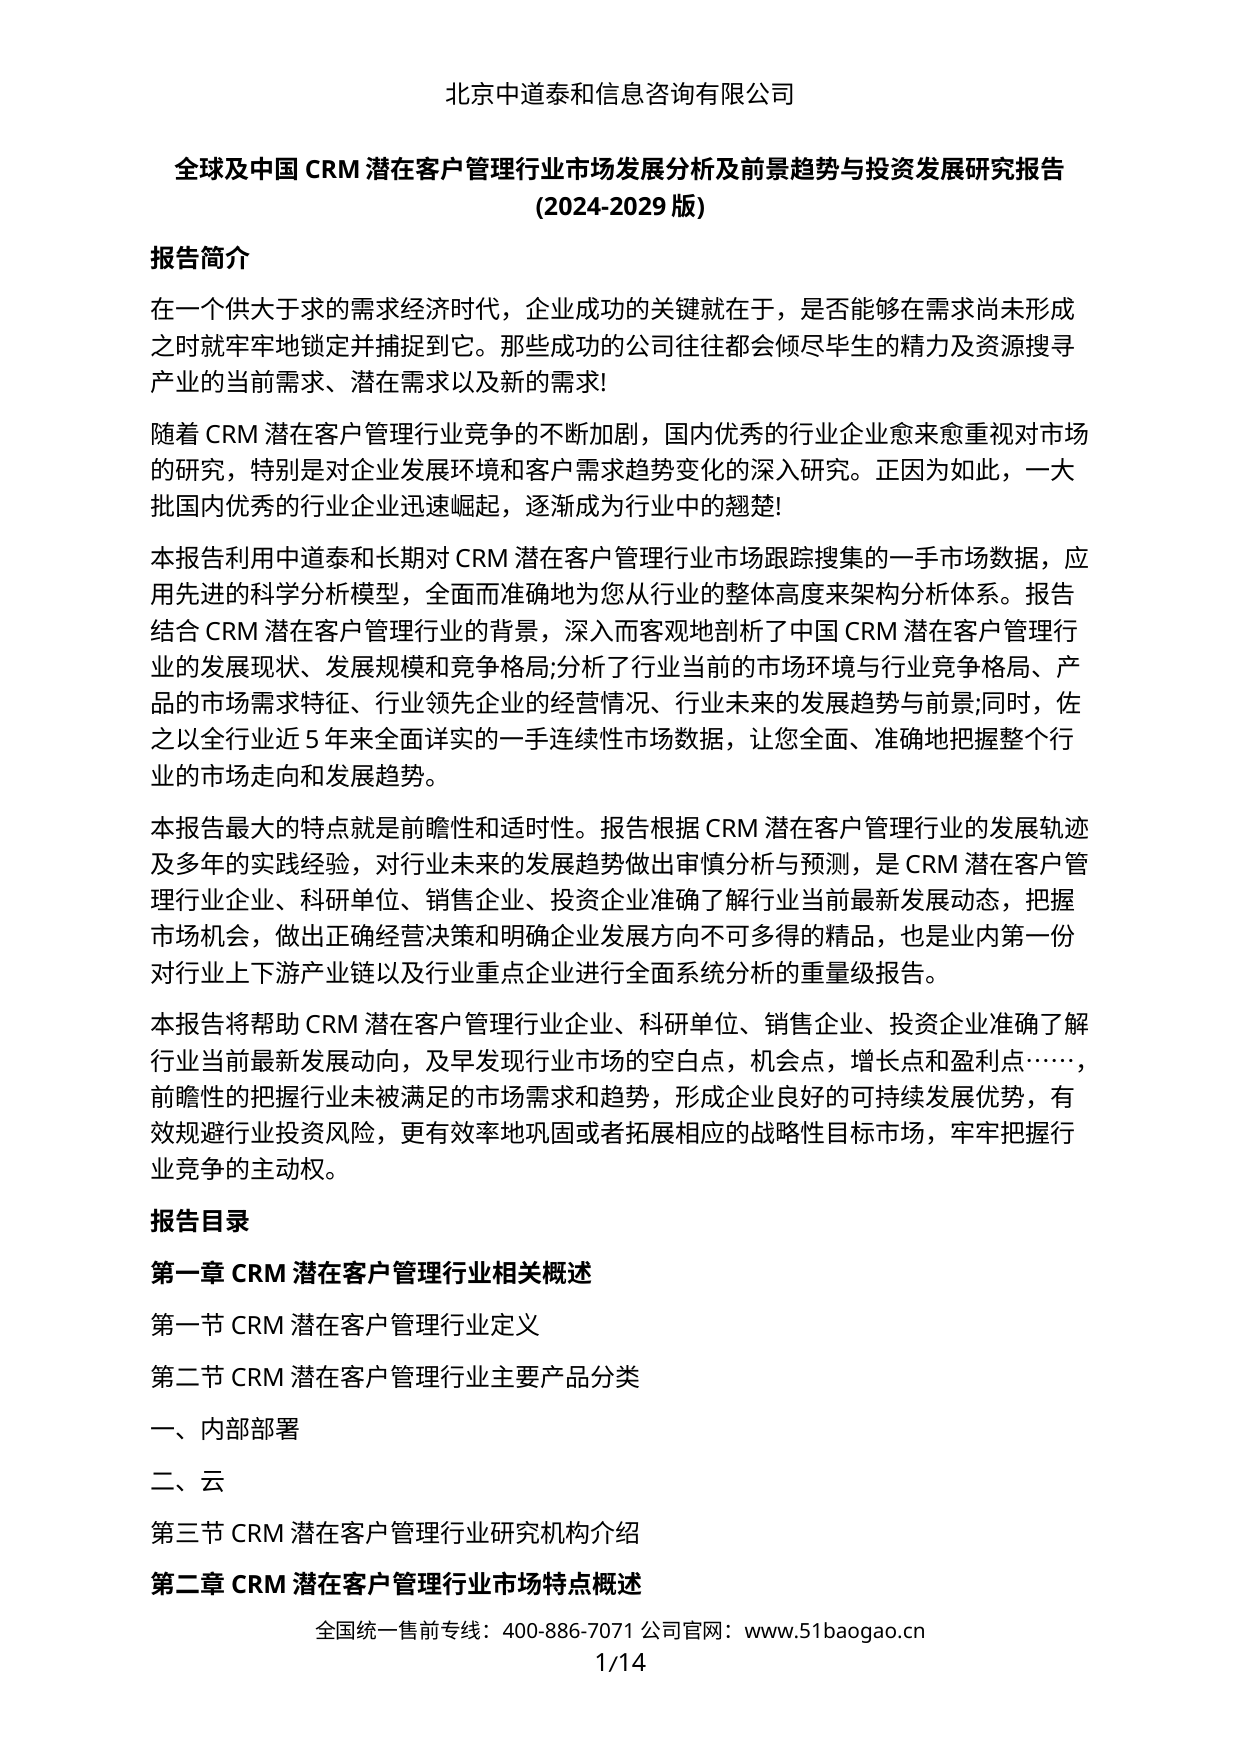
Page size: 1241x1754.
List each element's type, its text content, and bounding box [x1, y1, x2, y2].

text 一、内部部署 [150, 1409, 1090, 1446]
text 本报告最大的特点就是前瞻性和适时性。报告根据CRM潜在客户管理行业的发展轨迹及多年的实践经验，对行业未来的发展趋势做出审慎分析与预测，是CRM潜在客户管理行业企业、科研单位、销售企业、投资企业准确了解行业当前最新发展动态，把握市场机会，做出正确经营决策和明确企业发展方向不可多得的精品，也是业内第一份对行业上下游产业链以及行业重点企业进行全面系统分析的重量级报告。 [150, 808, 1090, 989]
text 随着CRM潜在客户管理行业竞争的不断加剧，国内优秀的行业企业愈来愈重视对市场的研究，特别是对企业发展环境和客户需求趋势变化的深入研究。正因为如此，一大批国内优秀的行业企业迅速崛起，逐渐成为行业中的翘楚! [150, 414, 1090, 523]
text 在一个供大于求的需求经济时代，企业成功的关键就在于，是否能够在需求尚未形成之时就牢牢地锁定并捕捉到它。那些成功的公司往往都会倾尽毕生的精力及资源搜寻产业的当前需求、潜在需求以及新的需求! [150, 290, 1090, 399]
text 第一节 CRM潜在客户管理行业定义 [150, 1306, 1090, 1342]
text 全球及中国CRM潜在客户管理行业市场发展分析及前景趋势与投资发展研究报告(2024-2029版) [150, 150, 1090, 222]
text 报告目录 [150, 1202, 1090, 1238]
text 本报告将帮助CRM潜在客户管理行业企业、科研单位、销售企业、投资企业准确了解行业当前最新发展动向，及早发现行业市场的空白点，机会点，增长点和盈利点……，前瞻性的把握行业未被满足的市场需求和趋势，形成企业良好的可持续发展优势，有效规避行业投资风险，更有效率地巩固或者拓展相应的战略性目标市场，牢牢把握行业竞争的主动权。 [150, 1005, 1090, 1186]
text 报告简介 [150, 238, 1090, 274]
text 第一章 CRM潜在客户管理行业相关概述 [150, 1254, 1090, 1290]
text 第二章 CRM潜在客户管理行业市场特点概述 [150, 1565, 1090, 1601]
text 本报告利用中道泰和长期对CRM潜在客户管理行业市场跟踪搜集的一手市场数据，应用先进的科学分析模型，全面而准确地为您从行业的整体高度来架构分析体系。报告结合CRM潜在客户管理行业的背景，深入而客观地剖析了中国CRM潜在客户管理行业的发展现状、发展规模和竞争格局;分析了行业当前的市场环境与行业竞争格局、产品的市场需求特征、行业领先企业的经营情况、行业未来的发展趋势与前景;同时，佐之以全行业近5年来全面详实的一手连续性市场数据，让您全面、准确地把握整个行业的市场走向和发展趋势。 [150, 539, 1090, 792]
text 第三节 CRM潜在客户管理行业研究机构介绍 [150, 1513, 1090, 1549]
text 第二节 CRM潜在客户管理行业主要产品分类 [150, 1357, 1090, 1394]
text 二、云 [150, 1461, 1090, 1497]
